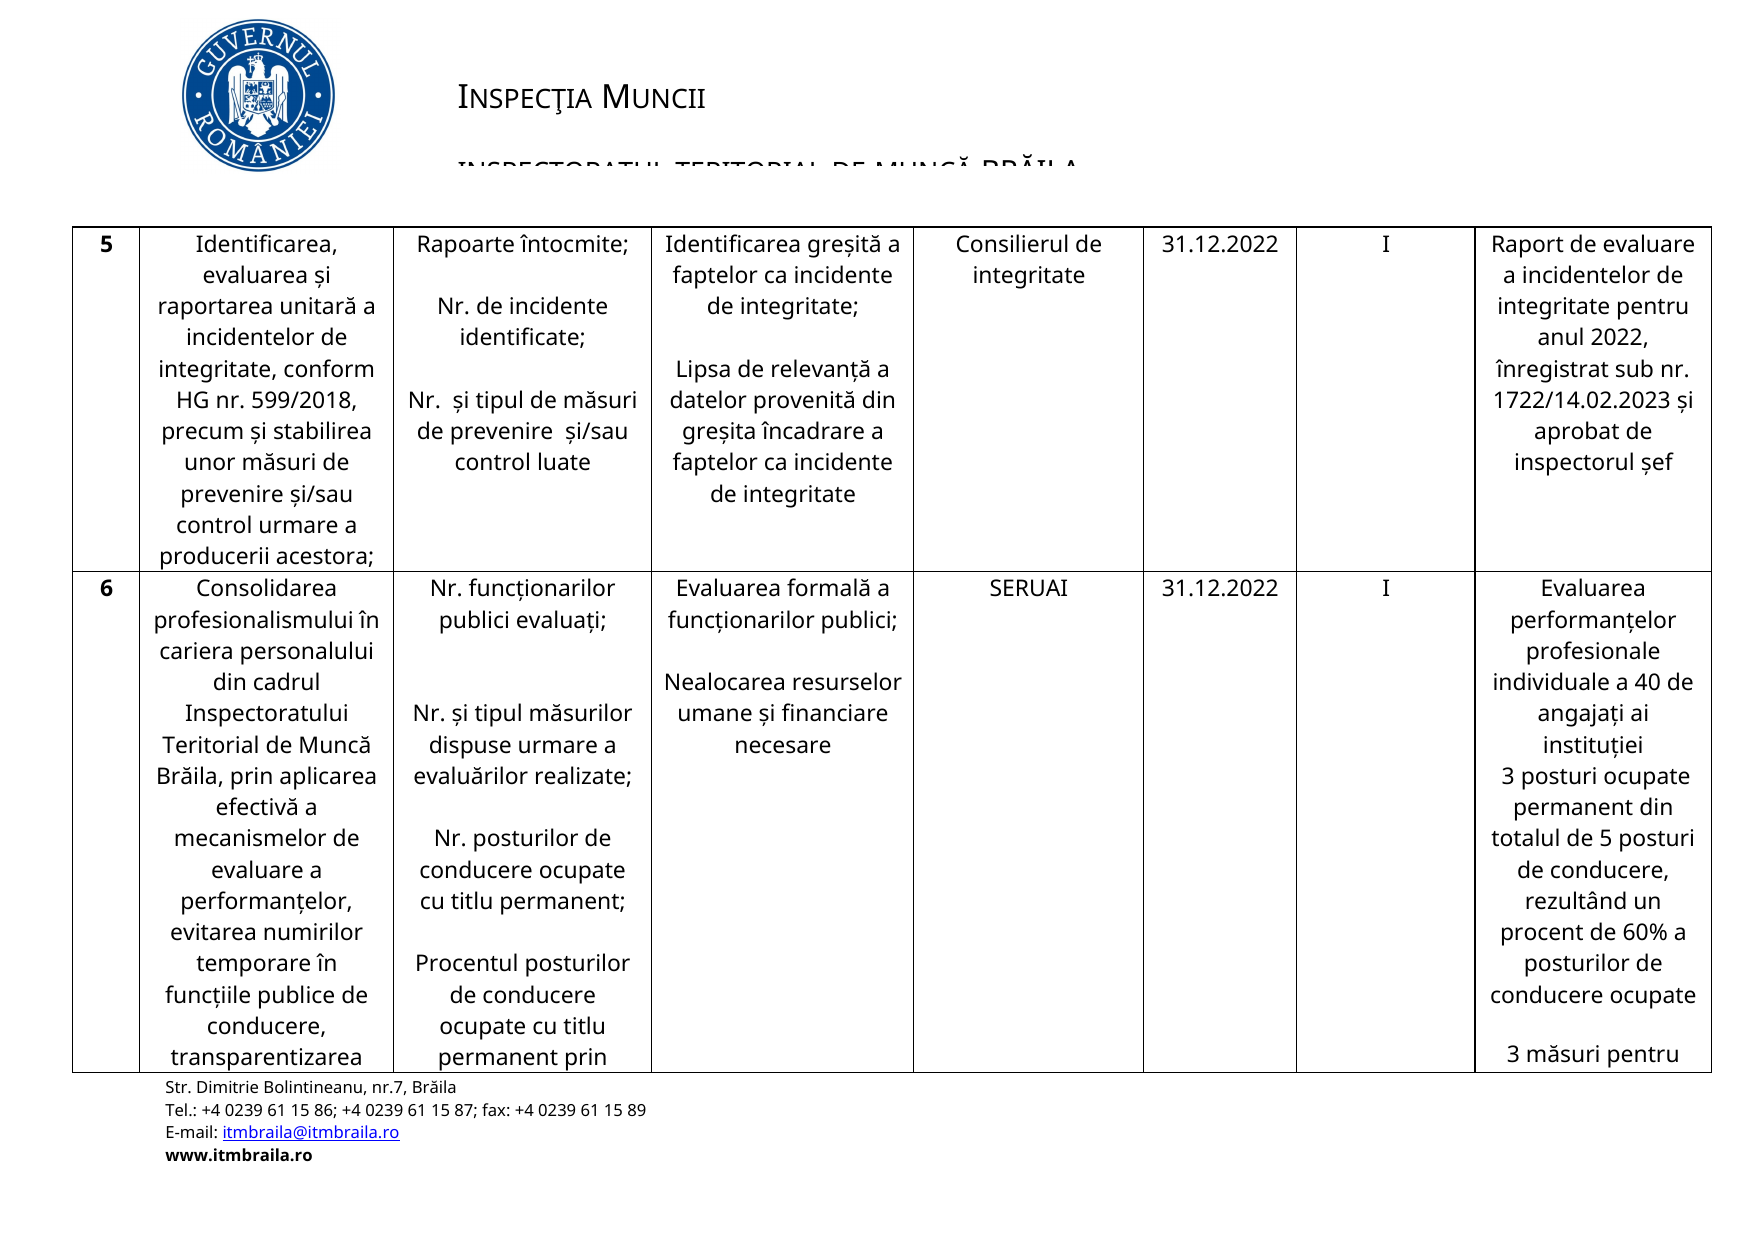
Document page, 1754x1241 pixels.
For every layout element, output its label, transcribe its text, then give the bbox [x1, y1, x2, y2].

table_cell Identificarea greșită a faptelor ca incidente de integritate; Lipsa de relevanță a datelor provenită din greșita încadrare a faptelor ca incidente de integritate [652, 228, 913, 571]
table_cell 6 [73, 572, 139, 1072]
table_cell 5 [73, 228, 139, 571]
table_cell Rapoarte întocmite; Nr. de incidente identificate; Nr. și tipul de măsuri de prevenire și/sau control luate [394, 228, 651, 571]
table_cell SERUAI [914, 572, 1143, 1072]
table_cell Evaluarea formală a funcționarilor publici; Nealocarea resurselor umane și financiare necesare [652, 572, 913, 1072]
table_cell Raport de evaluare a incidentelor de integritate pentru anul 2022, înregistrat sub nr. 1722/14.02.2023 şi aprobat de inspectorul şef [1476, 228, 1711, 571]
table_cell Identificarea, evaluarea și raportarea unitară a incidentelor de integritate, conform HG nr. 599/2018, precum și stabilirea unor măsuri de prevenire și/sau control urmare a producerii acestora; [140, 228, 393, 571]
table_cell I [1297, 572, 1474, 1072]
table_cell Consilierul de integritate [914, 228, 1143, 571]
table_cell 31.12.2022 [1144, 228, 1296, 571]
table_cell I [1297, 228, 1474, 571]
table_cell 31.12.2022 [1144, 572, 1296, 1072]
picture [180, 18, 341, 174]
